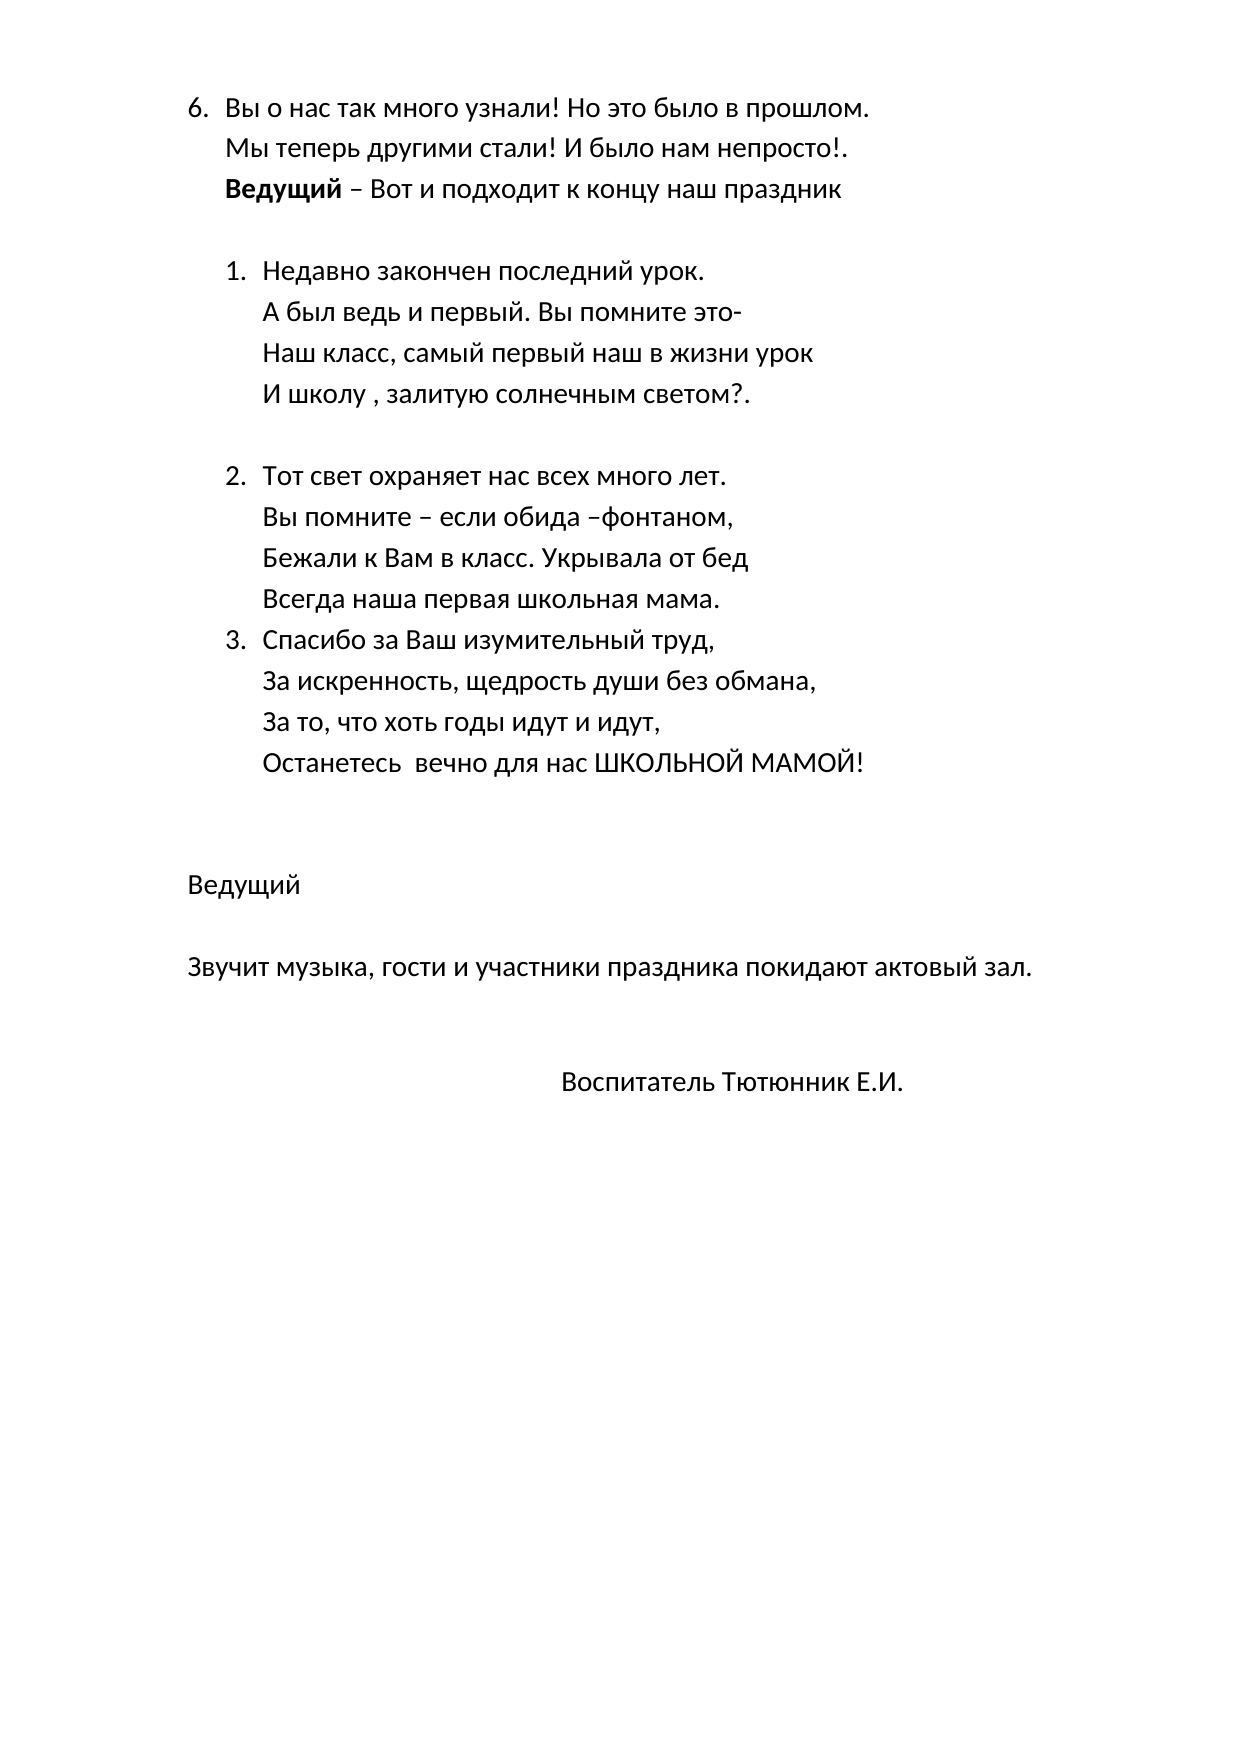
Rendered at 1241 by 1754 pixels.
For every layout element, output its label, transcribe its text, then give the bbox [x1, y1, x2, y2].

list Спасибо за Ваш изумительный труд, [225, 621, 1128, 656]
list За искренность, щедрость души без обмана, [262, 662, 1128, 697]
list А был ведь и первый. Вы помните это- [262, 293, 1128, 329]
list Звучит музыка, гости и участники праздника покидают актовый зал. [187, 948, 1128, 984]
list Останетесь вечно для нас ШКОЛЬНОЙ МАМОЙ! [262, 744, 1128, 779]
list Недавно закончен последний урок. [225, 252, 1128, 288]
list Наш класс, самый первый наш в жизни урок [262, 334, 1128, 370]
text Воспитатель Тютюнник Е.И. [112, 1063, 1128, 1099]
list Бежали к Вам в класс. Укрывала от бед [262, 539, 1128, 574]
list За то, что хоть годы идут и идут, [262, 703, 1128, 738]
list Мы теперь другими стали! И было нам непросто!. [225, 129, 1128, 165]
list Ведущий – Вот и подходит к концу наш праздник [225, 171, 1128, 206]
list Ведущий [187, 866, 1128, 902]
list Вы помните – если обида –фонтаном, [262, 498, 1128, 534]
list Вы о нас так много узнали! Но это было в прошлом. [187, 89, 1128, 124]
list Тот свет охраняет нас всех много лет. [225, 457, 1128, 493]
list И школу , залитую солнечным светом?. [262, 375, 1128, 411]
list Всегда наша первая школьная мама. [262, 580, 1128, 616]
